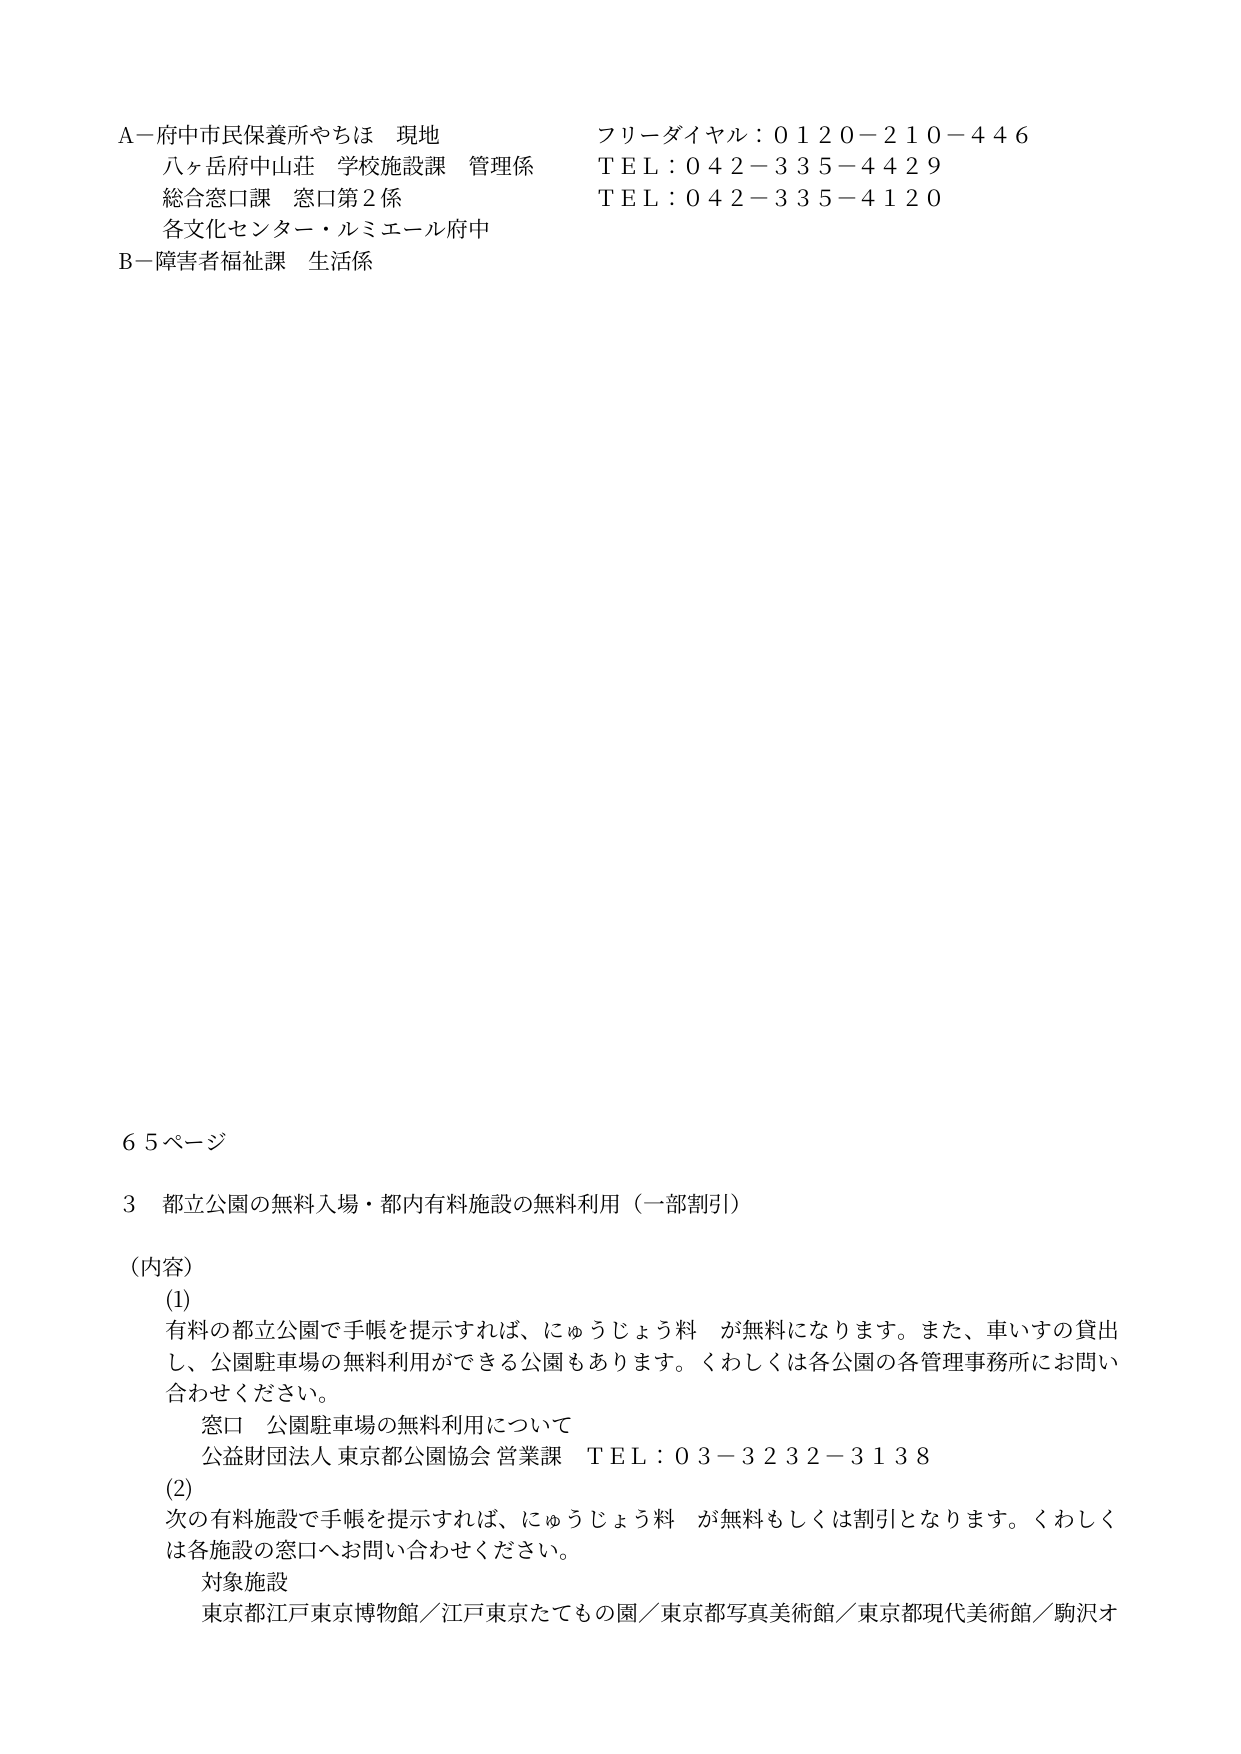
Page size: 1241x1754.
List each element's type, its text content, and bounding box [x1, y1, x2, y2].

text (2) 次の有料施設で手帳を提示すれば、にゅうじょう料 が無料もしくは割引となります。くわしくは各施設の窓口へお問い合わせください。 [165, 1471, 1122, 1565]
text ６５ページ [118, 1125, 1122, 1156]
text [201, 1597, 1122, 1628]
text B－障害者福祉課 生活係 [118, 244, 1122, 275]
text （内容） [118, 1251, 1122, 1282]
text 八ヶ岳府中山荘 学校施設課 管理係 ＴＥＬ：０４２－３３５－４４２９ [118, 149, 1122, 181]
text 各文化センター・ルミエール府中 [118, 212, 1122, 244]
text ３ 都立公園の無料入場・都内有料施設の無料利用（一部割引） [118, 1188, 1122, 1219]
text 総合窓口課 窓口第２係 ＴＥＬ：０４２－３３５－４１２０ [118, 181, 1122, 212]
text 窓口 公園駐車場の無料利用について [201, 1408, 1122, 1439]
text 対象施設 [201, 1565, 1122, 1597]
text A－府中市民保養所やちほ 現地 フリーダイヤル：０１２０－２１０－４４６ [118, 118, 1122, 149]
text 公益財団法人 東京都公園協会 営業課 ＴＥＬ：０３－３２３２－３１３８ [201, 1439, 1122, 1471]
text (1) 有料の都立公園で手帳を提示すれば、にゅうじょう料 が無料になります。また、車いすの貸出し、公園駐車場の無料利用ができる公園もあります。くわしくは各公園の各管理事務所にお問い合わせください。 [165, 1282, 1122, 1408]
